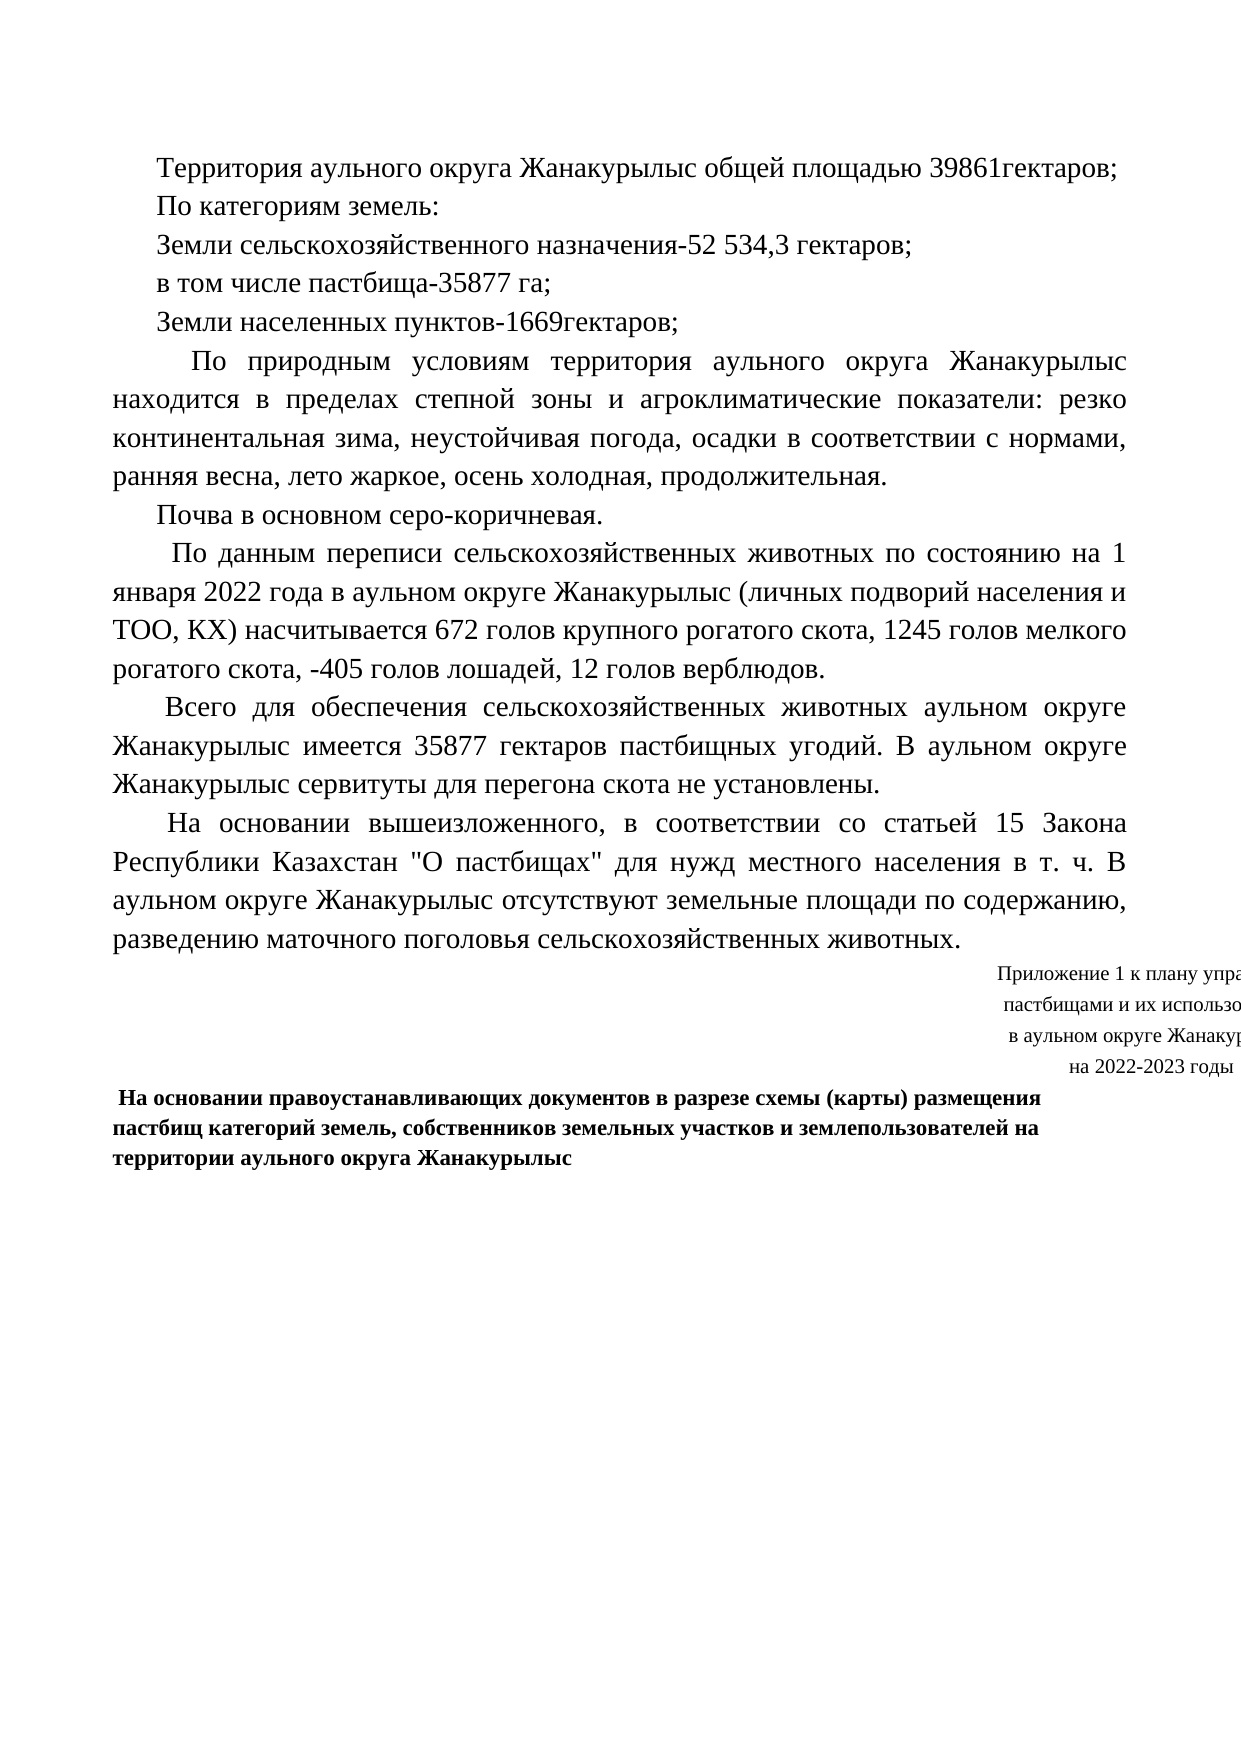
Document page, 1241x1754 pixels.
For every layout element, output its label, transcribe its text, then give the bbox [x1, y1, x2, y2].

text На основании правоустанавливающих документов в разрезе схемы (карты) размещения пастбищ категорий земель, собственников земельных участков и землепользователей на территории аульного округа Жанакурылыс [112, 1083, 1128, 1170]
text Земли сельскохозяйственного назначения-52 534,3 гектаров; [112, 227, 1128, 261]
text На основании вышеизложенного, в соответствии со статьей 15 Закона Республики Казахстан "О пастбищах" для нужд местного населения в т. ч. В аульном округе Жанакурылыс отсутствуют земельные площади по содержанию, разведению маточного поголовья сельскохозяйственных животных. [112, 805, 1128, 954]
text По природным условиям территория аульного округа Жанакурылыс находится в пределах степной зоны и агроклиматические показатели: резко континентальная зима, неустойчивая погода, осадки в соответствии с нормами, ранняя весна, лето жаркое, осень холодная, продолжительная. [112, 343, 1128, 492]
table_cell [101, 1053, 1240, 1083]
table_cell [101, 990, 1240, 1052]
text По данным переписи сельскохозяйственных животных по состоянию на 1 января 2022 года в аульном округе Жанакурылыс (личных подворий населения и ТОО, КХ) насчитывается 672 голов крупного рогатого скота, 1245 голов мелкого рогатого скота, -405 голов лошадей, 12 голов верблюдов. [112, 535, 1128, 684]
text Почва в основном серо-коричневая. [112, 497, 1128, 530]
text По категориям земель: [112, 188, 1128, 222]
text Земли населенных пунктов-1669гектаров; [112, 304, 1128, 338]
text Территория аульного округа Жанакурылыс общей площадью 39861гектаров; [112, 150, 1128, 183]
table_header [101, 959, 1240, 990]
text Всего для обеспечения сельскохозяйственных животных аульном округе Жанакурылыс имеется 35877 гектаров пастбищных угодий. В аульном округе Жанакурылыс сервитуты для перегона скота не установлены. [112, 689, 1128, 800]
text в том числе пастбища-35877 га; [112, 266, 1128, 299]
